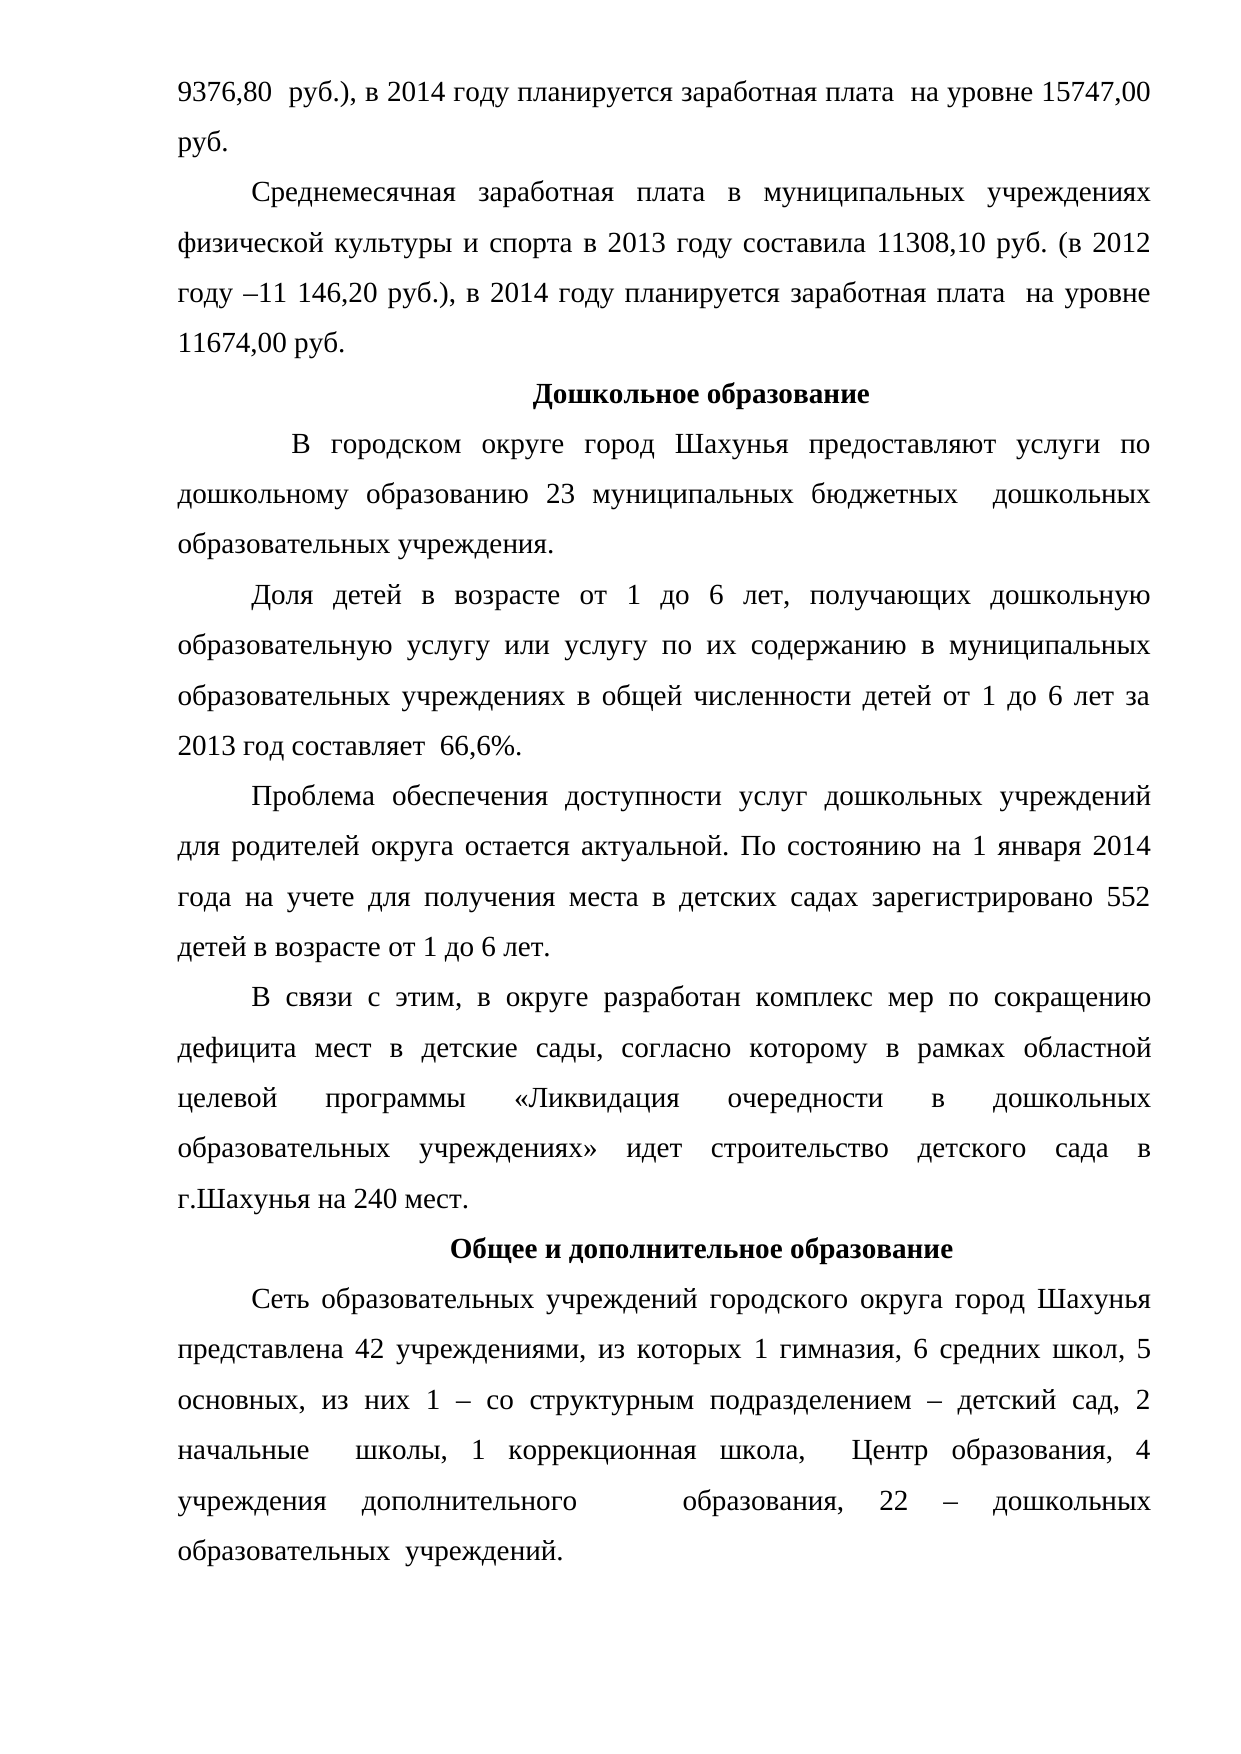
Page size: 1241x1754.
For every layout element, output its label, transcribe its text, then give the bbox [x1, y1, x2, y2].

text Среднемесячная заработная плата в муниципальных учреждениях физической культуры и спорта в 2013 году составила 11308,10 руб. (в 2012 году –11 146,20 руб.), в 2014 году планируется заработная плата на уровне 11674,00 руб. [177, 174, 1152, 359]
text В городском округе город Шахунья предоставляют услуги по дошкольному образованию 23 муниципальных бюджетных дошкольных образовательных учреждения. [177, 426, 1152, 560]
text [177, 74, 1152, 158]
text Проблема обеспечения доступности услуг дошкольных учреждений для родителей округа остается актуальной. По состоянию на 1 января 2014 года на учете для получения места в детских садах зарегистрировано 552 детей в возрасте от 1 до 6 лет. [177, 778, 1152, 963]
text Дошкольное образование [177, 376, 1152, 409]
text Доля детей в возрасте от 1 до 6 лет, получающих дошкольную образовательную услугу или услугу по их содержанию в муниципальных образовательных учреждениях в общей численности детей от 1 до 6 лет за 2013 год составляет 66,6%. [177, 577, 1152, 761]
text В связи с этим, в округе разработан комплекс мер по сокращению дефицита мест в детские сады, согласно которому в рамках областной целевой программы «Ликвидация очередности в дошкольных образовательных учреждениях» идет строительство детского сада в г.Шахунья на 240 мест. [177, 979, 1152, 1214]
text Общее и дополнительное образование [177, 1231, 1152, 1264]
text Сеть образовательных учреждений городского округа город Шахунья представлена 42 учреждениями, из которых 1 гимназия, 6 средних школ, 5 основных, из них 1 – со структурным подразделением – детский сад, 2 начальные школы, 1 коррекционная школа, Центр образования, 4 учреждения дополнительного образования, 22 – дошкольных образовательных учреждений. [177, 1281, 1152, 1566]
